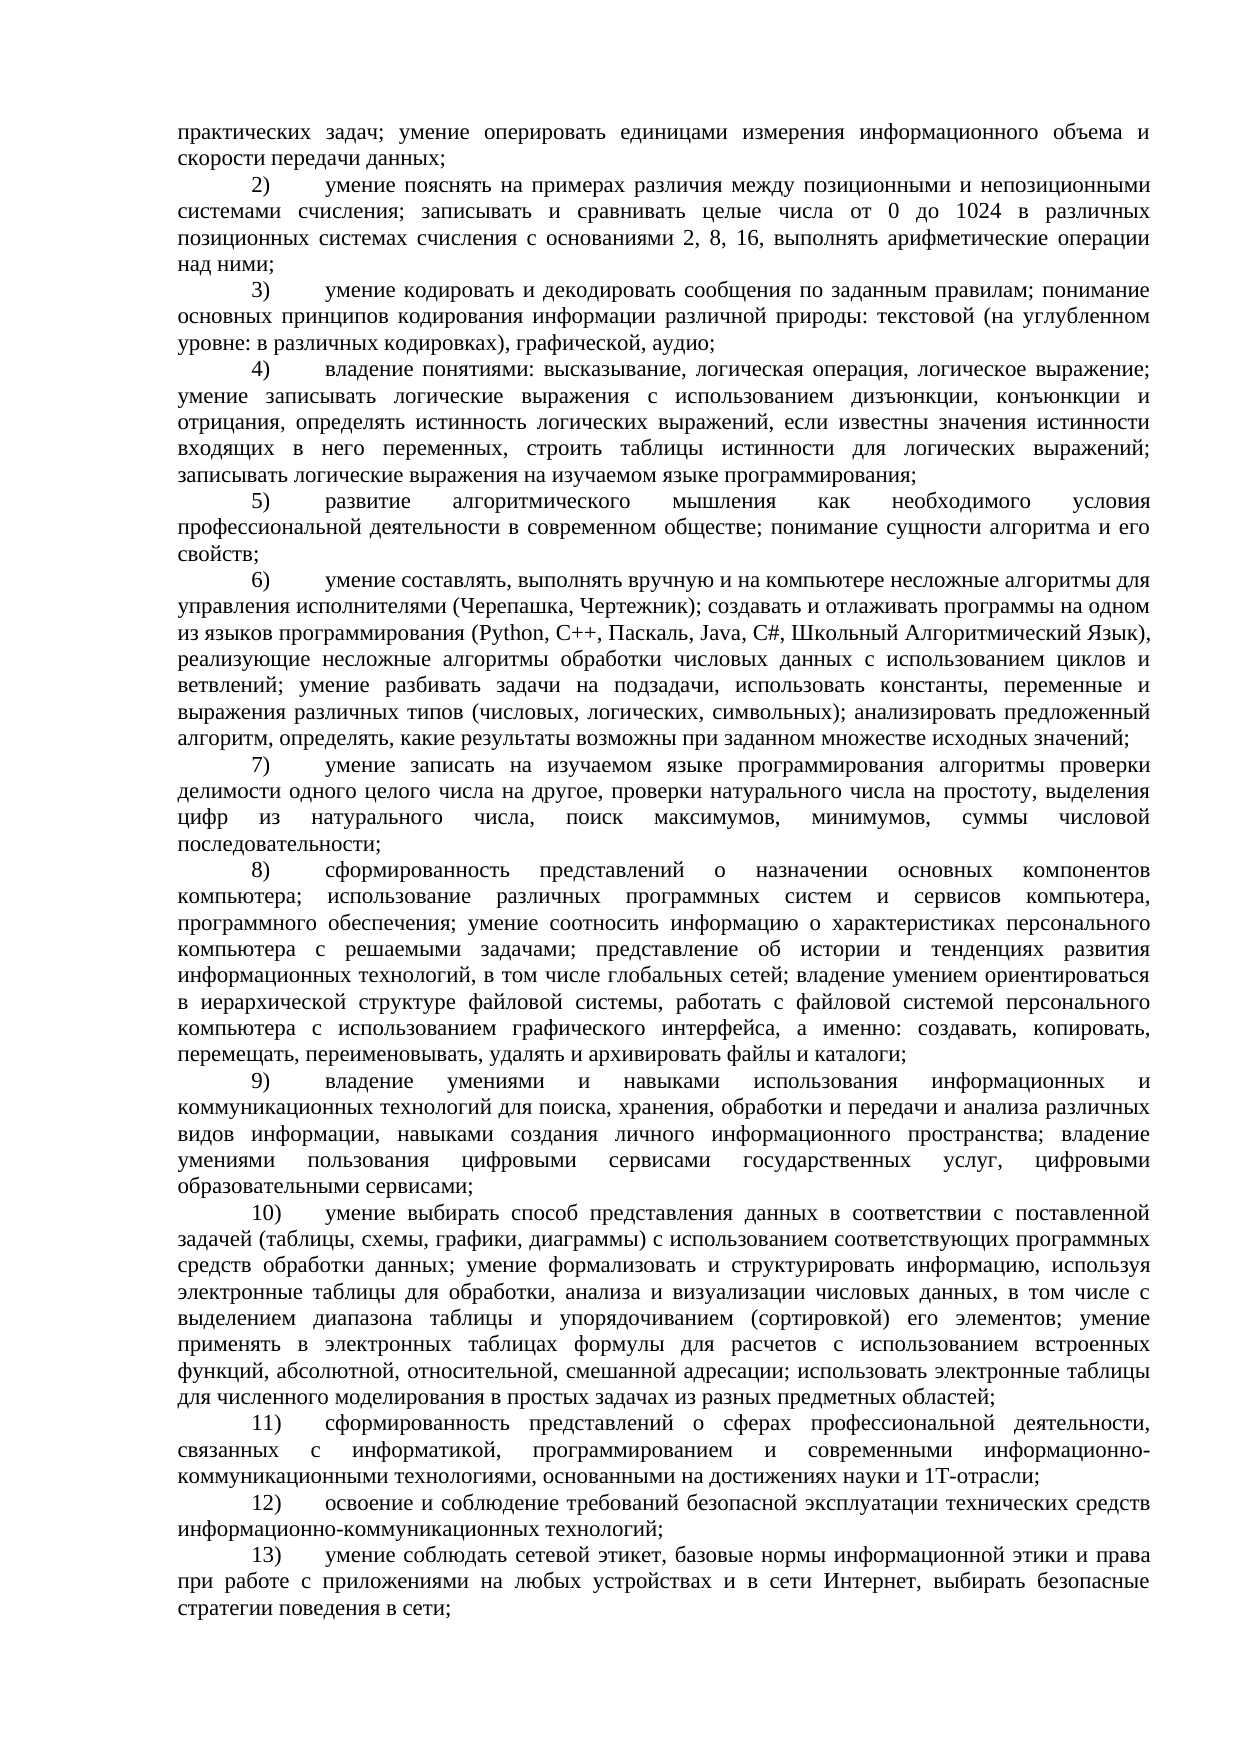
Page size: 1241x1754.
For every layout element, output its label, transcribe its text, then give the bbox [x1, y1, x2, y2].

list умение пояснять на примерах различия между позиционными и непозиционными системами счисления; записывать и сравнивать целые числа от 0 до 1024 в различных позиционных системах счисления с основаниями 2, 8, 16, выполнять арифметические операции над ними; [177, 171, 1152, 276]
list освоение и соблюдение требований безопасной эксплуатации технических средств информационно-коммуникационных технологий; [177, 1488, 1152, 1541]
list развитие алгоритмического мышления как необходимого условия профессиональной деятельности в современном обществе; понимание сущности алгоритма и его свойств; [177, 487, 1152, 566]
list умение составлять, выполнять вручную и на компьютере несложные алгоритмы для управления исполнителями (Черепашка, Чертежник); создавать и отлаживать программы на одном из языков программирования (Python, С++, Паскаль, Java, С#, Школьный Алгоритмический Язык), реализующие несложные алгоритмы обработки числовых данных с использованием циклов и ветвлений; умение разбивать задачи на подзадачи, использовать константы, переменные и выражения различных типов (числовых, логических, символьных); анализировать предложенный алгоритм, определять, какие результаты возможны при заданном множестве исходных значений; [177, 566, 1152, 751]
list умение кодировать и декодировать сообщения по заданным правилам; понимание основных принципов кодирования информации различной природы: текстовой (на углубленном уровне: в различных кодировках), графической, аудио; [177, 276, 1152, 355]
list владение понятиями: высказывание, логическая операция, логическое выражение; умение записывать логические выражения с использованием дизъюнкции, конъюнкции и отрицания, определять истинность логических выражений, если известны значения истинности входящих в него переменных, строить таблицы истинности для логических выражений; записывать логические выражения на изучаемом языке программирования; [177, 355, 1152, 487]
list умение записать на изучаемом языке программирования алгоритмы проверки делимости одного целого числа на другое, проверки натурального числа на простоту, выделения цифр из натурального числа, поиск максимумов, минимумов, суммы числовой последовательности; [177, 751, 1152, 856]
list владение умениями и навыками использования информационных и коммуникационных технологий для поиска, хранения, обработки и передачи и анализа различных видов информации, навыками создания личного информационного пространства; владение умениями пользования цифровыми сервисами государственных услуг, цифровыми образовательными сервисами; [177, 1067, 1152, 1199]
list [177, 118, 1152, 171]
list умение соблюдать сетевой этикет, базовые нормы информационной этики и права при работе с приложениями на любых устройствах и в сети Интернет, выбирать безопасные стратегии поведения в сети; [177, 1541, 1152, 1620]
list сформированность представлений о назначении основных компонентов компьютера; использование различных программных систем и сервисов компьютера, программного обеспечения; умение соотносить информацию о характеристиках персонального компьютера с решаемыми задачами; представление об истории и тенденциях развития информационных технологий, в том числе глобальных сетей; владение умением ориентироваться в иерархической структуре файловой системы, работать с файловой системой персонального компьютера с использованием графического интерфейса, а именно: создавать, копировать, перемещать, переименовывать, удалять и архивировать файлы и каталоги; [177, 856, 1152, 1067]
list умение выбирать способ представления данных в соответствии с поставленной задачей (таблицы, схемы, графики, диаграммы) с использованием соответствующих программных средств обработки данных; умение формализовать и структурировать информацию, используя электронные таблицы для обработки, анализа и визуализации числовых данных, в том числе с выделением диапазона таблицы и упорядочиванием (сортировкой) его элементов; умение применять в электронных таблицах формулы для расчетов с использованием встроенных функций, абсолютной, относительной, смешанной адресации; использовать электронные таблицы для численного моделирования в простых задачах из разных предметных областей; [177, 1199, 1152, 1409]
list сформированность представлений о сферах профессиональной деятельности, связанных с информатикой, программированием и современными информационно-коммуникационными технологиями, основанными на достижениях науки и 1Т-отрасли; [177, 1409, 1152, 1488]
